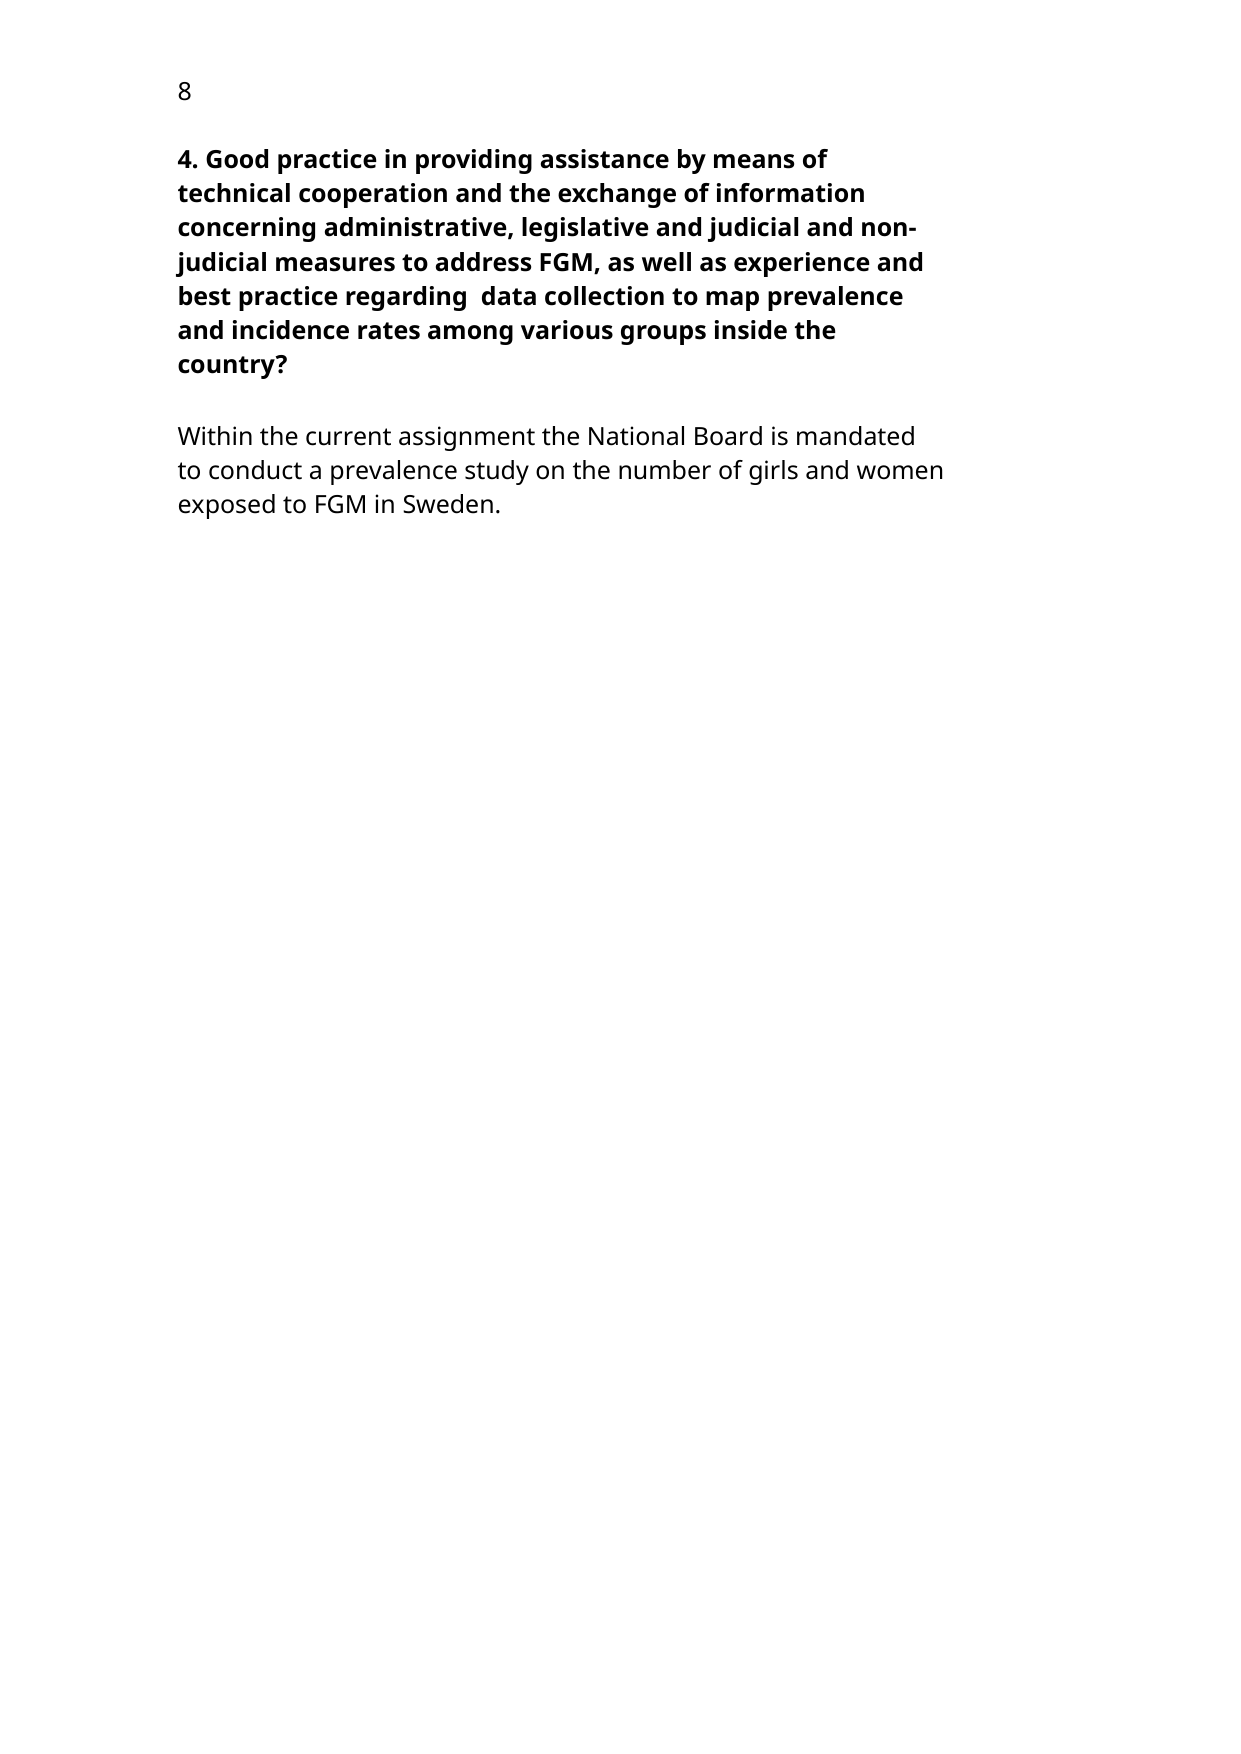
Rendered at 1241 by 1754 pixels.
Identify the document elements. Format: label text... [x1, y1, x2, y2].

subtitle 4. Good practice in providing assistance by means of technical cooperation and the exchange of information concerning administrative, legislative and judicial and non-judicial measures to address FGM, as well as experience and best practice regarding data collection to map prevalence and incidence rates among various groups inside the country? [177, 142, 945, 380]
text Within the current assignment the National Board is mandated to conduct a prevalence study on the number of girls and women exposed to FGM in Sweden. [177, 419, 945, 521]
